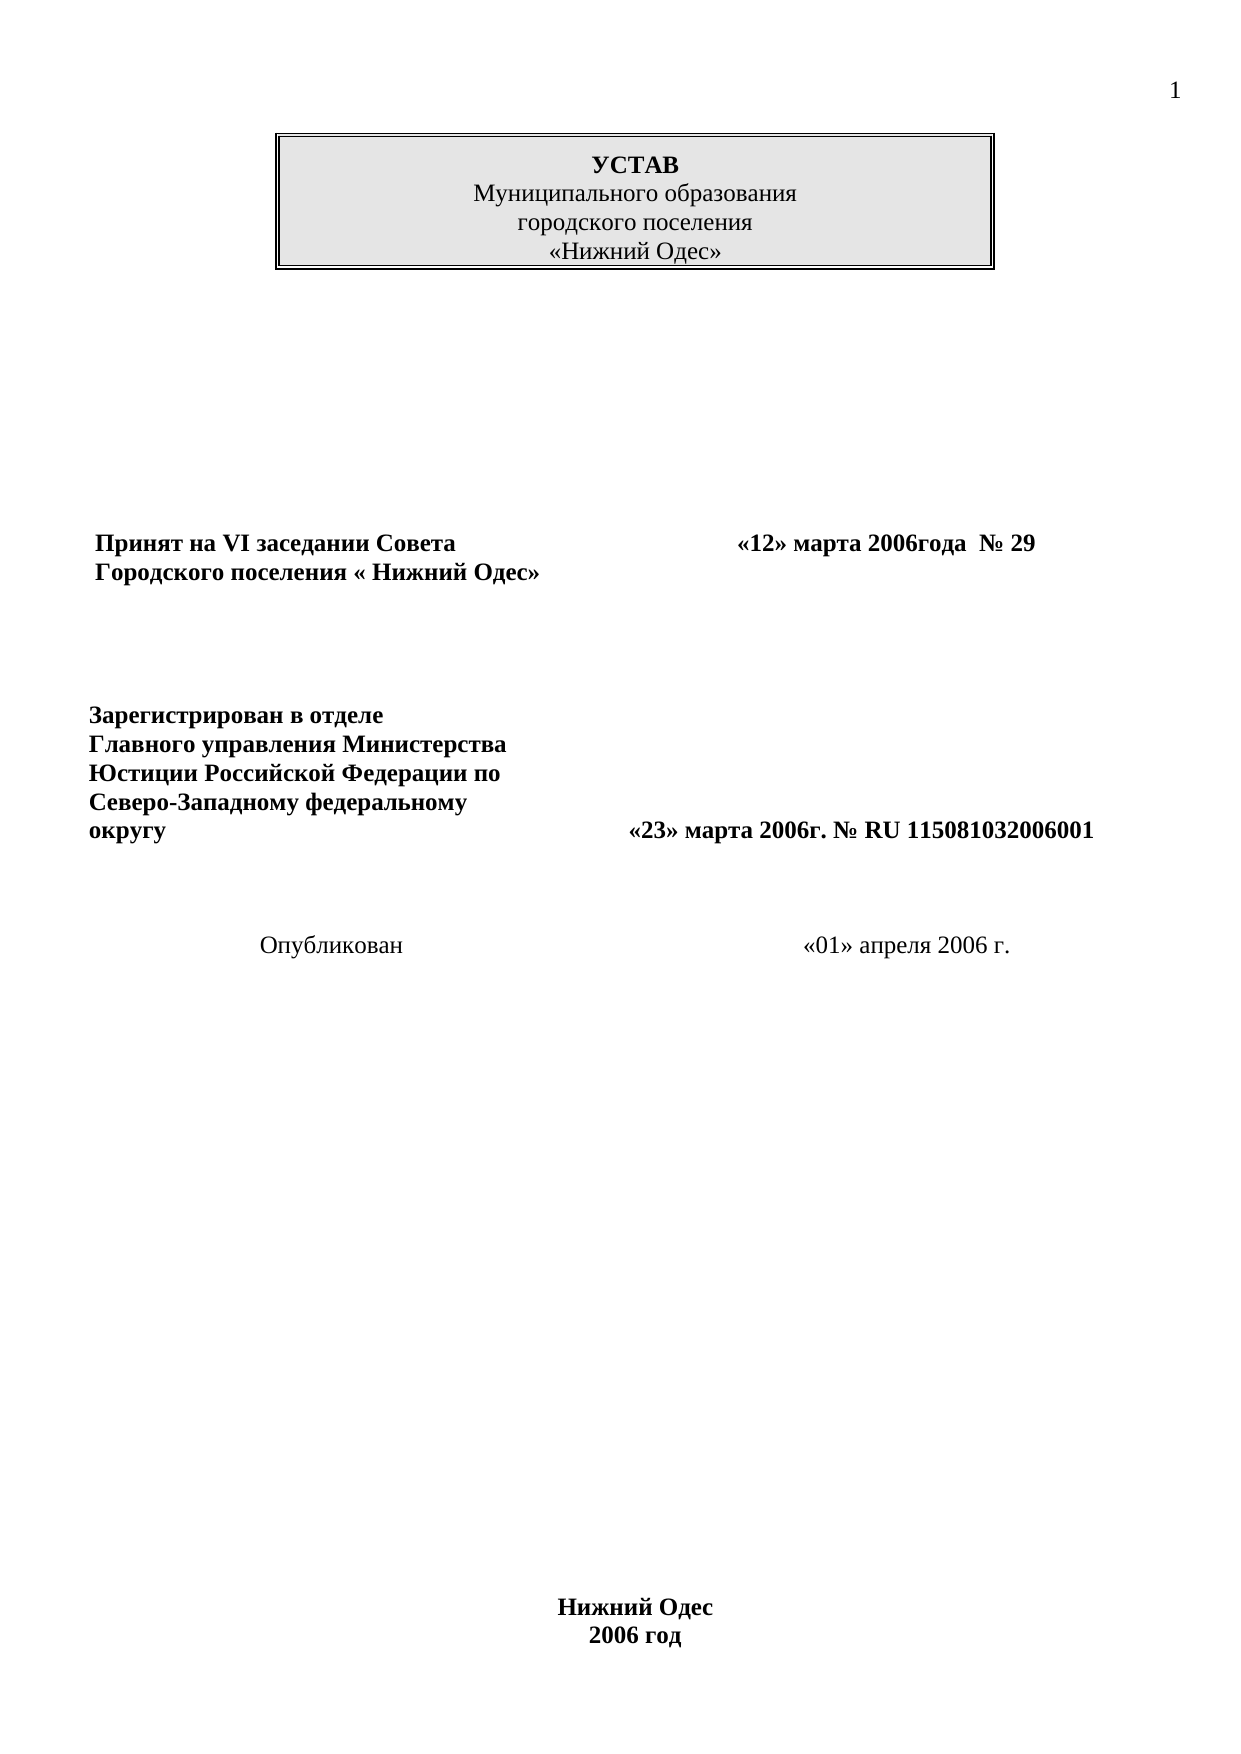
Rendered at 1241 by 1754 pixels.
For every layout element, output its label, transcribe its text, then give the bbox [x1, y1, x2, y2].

text Опубликован «01» апреля 2006 г. [89, 931, 1181, 959]
table_header УСТАВ Муниципального образования городского поселения «Нижний Одес» [280, 137, 990, 265]
text Северо-Западному федеральному [89, 787, 1181, 816]
text округу «23» марта 2006г. № RU 115081032006001 [89, 816, 1181, 844]
text Юстиции Российской Федерации по [89, 758, 1181, 787]
text Зарегистрирован в отделе [89, 701, 1181, 729]
text Принят на VI заседании Совета «12» марта 2006года № 29 [89, 528, 1181, 557]
text 2006 год [89, 1621, 1181, 1649]
text Нижний Одес [89, 1592, 1181, 1621]
text Городского поселения « Нижний Одес» [89, 557, 1181, 586]
text Главного управления Министерства [89, 729, 1181, 758]
